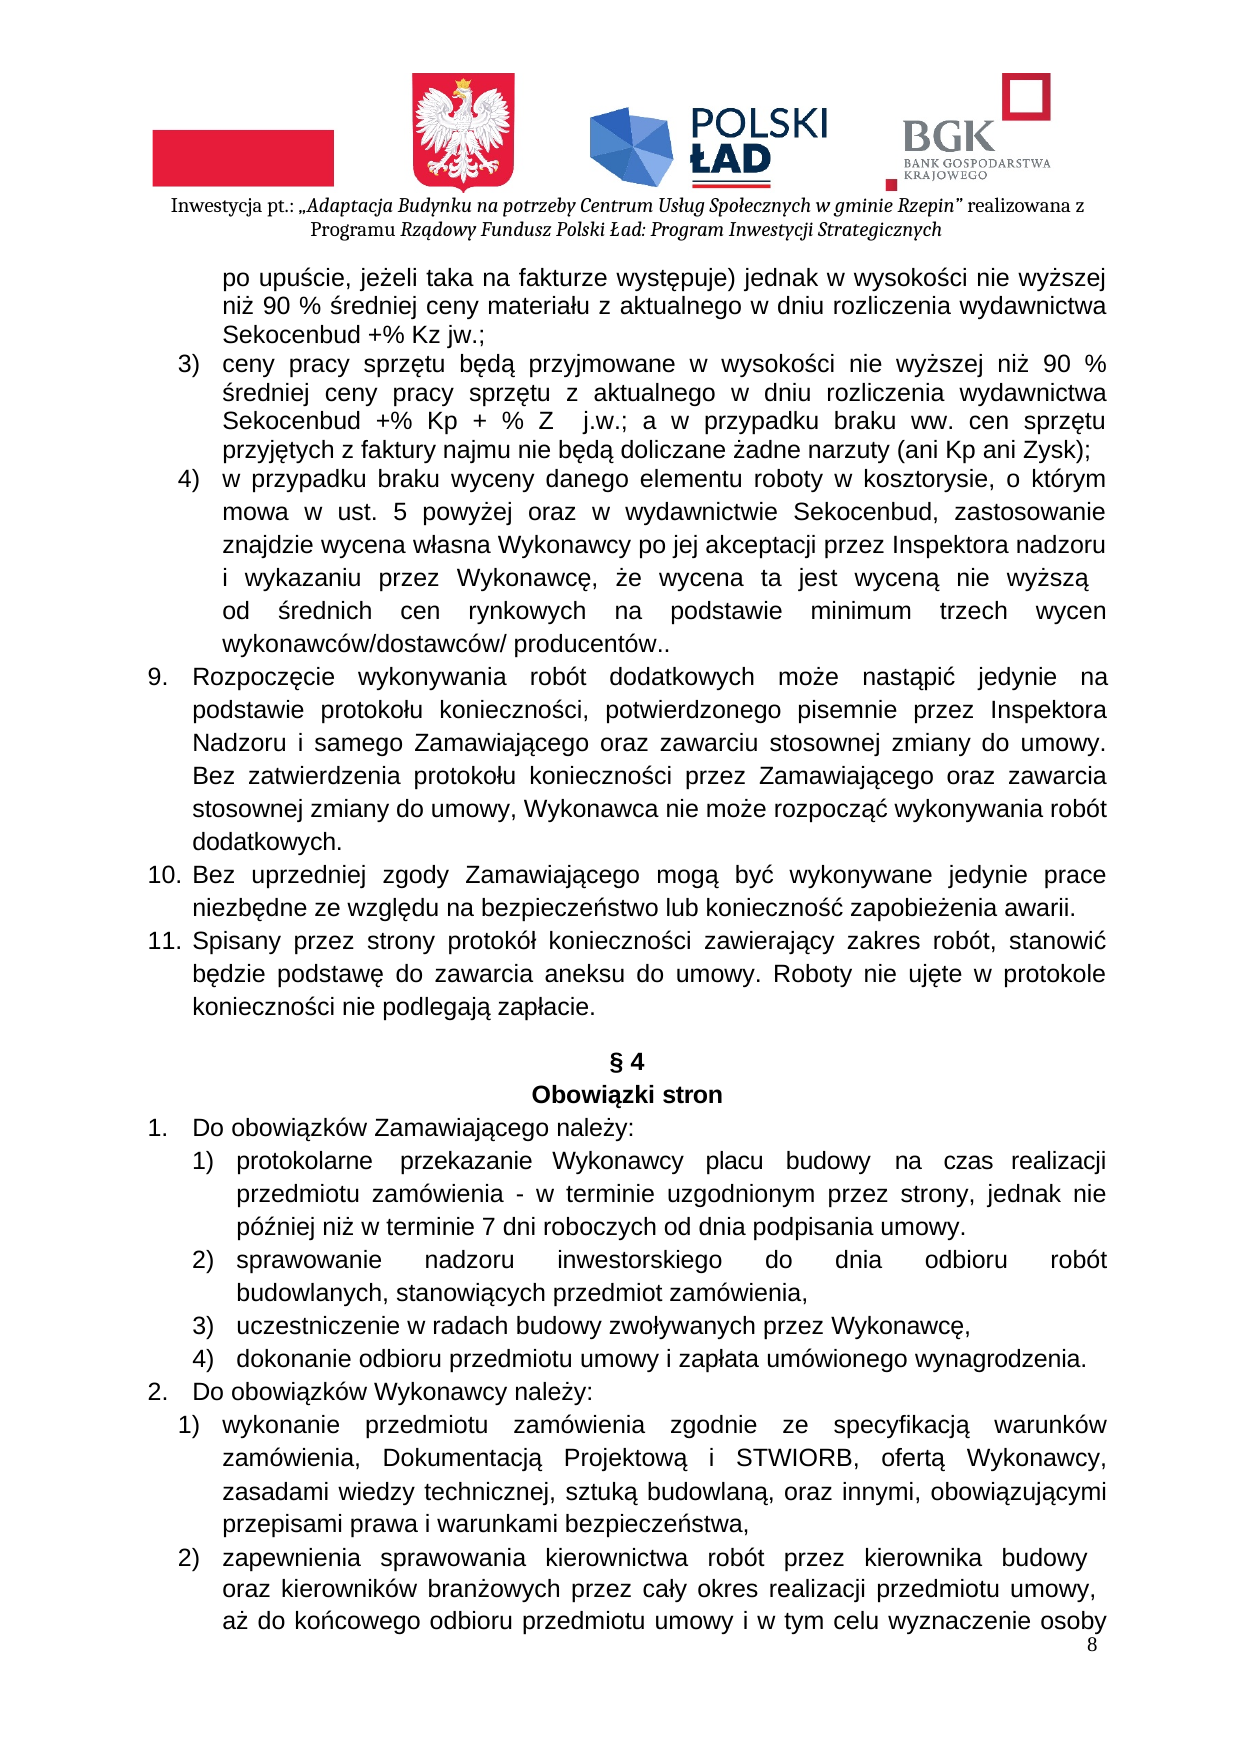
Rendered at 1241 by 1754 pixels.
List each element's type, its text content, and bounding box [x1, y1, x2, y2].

list protokolarne przekazanie Wykonawcy placu budowy na czas realizacji przedmiotu zamówienia - w terminie uzgodnionym przez strony, jednak nie później niż w terminie 7 dni roboczych od dnia podpisania umowy. [192, 1146, 1108, 1241]
list Rozpoczęcie wykonywania robót dodatkowych może nastąpić jedynie na podstawie protokołu konieczności, potwierdzonego pisemnie przez Inspektora Nadzoru i samego Zamawiającego oraz zawarciu stosownej zmiany do umowy. Bez zatwierdzenia protokołu konieczności przez Zamawiającego oraz zawarcia stosownej zmiany do umowy, Wykonawca nie może rozpocząć wykonywania robót dodatkowych. [147, 662, 1108, 856]
list dokonanie odbioru przedmiotu umowy i zapłata umówionego wynagrodzenia. [192, 1344, 1121, 1373]
list Spisany przez strony protokół konieczności zawierający zakres robót, stanowić będzie podstawę do zawarcia aneksu do umowy. Roboty nie ujęte w protokole konieczności nie podlegają zapłacie. [147, 926, 1108, 1021]
text Obowiązki stron [362, 1080, 893, 1109]
list wykonanie przedmiotu zamówienia zgodnie ze specyfikacją warunków zamówienia, Dokumentacją Projektową i STWIORB, ofertą Wykonawcy, zasadami wiedzy technicznej, sztuką budowlaną, oraz innymi, obowiązującymi przepisami prawa i warunkami bezpieczeństwa, [178, 1410, 1108, 1538]
text § 4 [362, 1047, 893, 1076]
list Do obowiązków Wykonawcy należy: [147, 1377, 1108, 1406]
list uczestniczenie w radach budowy zwoływanych przez Wykonawcę, [192, 1311, 1121, 1340]
list Do obowiązków Zamawiającego należy: [147, 1113, 1121, 1142]
list Bez uprzedniej zgody Zamawiającego mogą być wykonywane jedynie prace niezbędne ze względu na bezpieczeństwo lub konieczność zapobieżenia awarii. [147, 860, 1108, 922]
list ceny pracy sprzętu będą przyjmowane w wysokości nie wyższej niż 90 % średniej ceny pracy sprzętu z aktualnego w dniu rozliczenia wydawnictwa Sekocenbud +% Kp + % Z j.w.; a w przypadku braku ww. cen sprzętu przyjętych z faktury najmu nie będą doliczane żadne narzuty (ani Kp ani Zysk); [178, 349, 1108, 464]
list sprawowanie nadzoru inwestorskiego do dnia odbioru robót budowlanych, stanowiących przedmiot zamówienia, [192, 1245, 1108, 1307]
list w przypadku braku wyceny danego elementu roboty w kosztorysie, o którym mowa w ust. 5 powyżej oraz w wydawnictwie Sekocenbud, zastosowanie znajdzie wycena własna Wykonawcy po jej akceptacji przez Inspektora nadzoru i wykazaniu przez Wykonawcę, że wycena ta jest wyceną nie wyższą od średnich cen rynkowych na podstawie minimum trzech wycen wykonawców/dostawców/ producentów.. [178, 464, 1107, 658]
picture [152, 73, 1098, 193]
